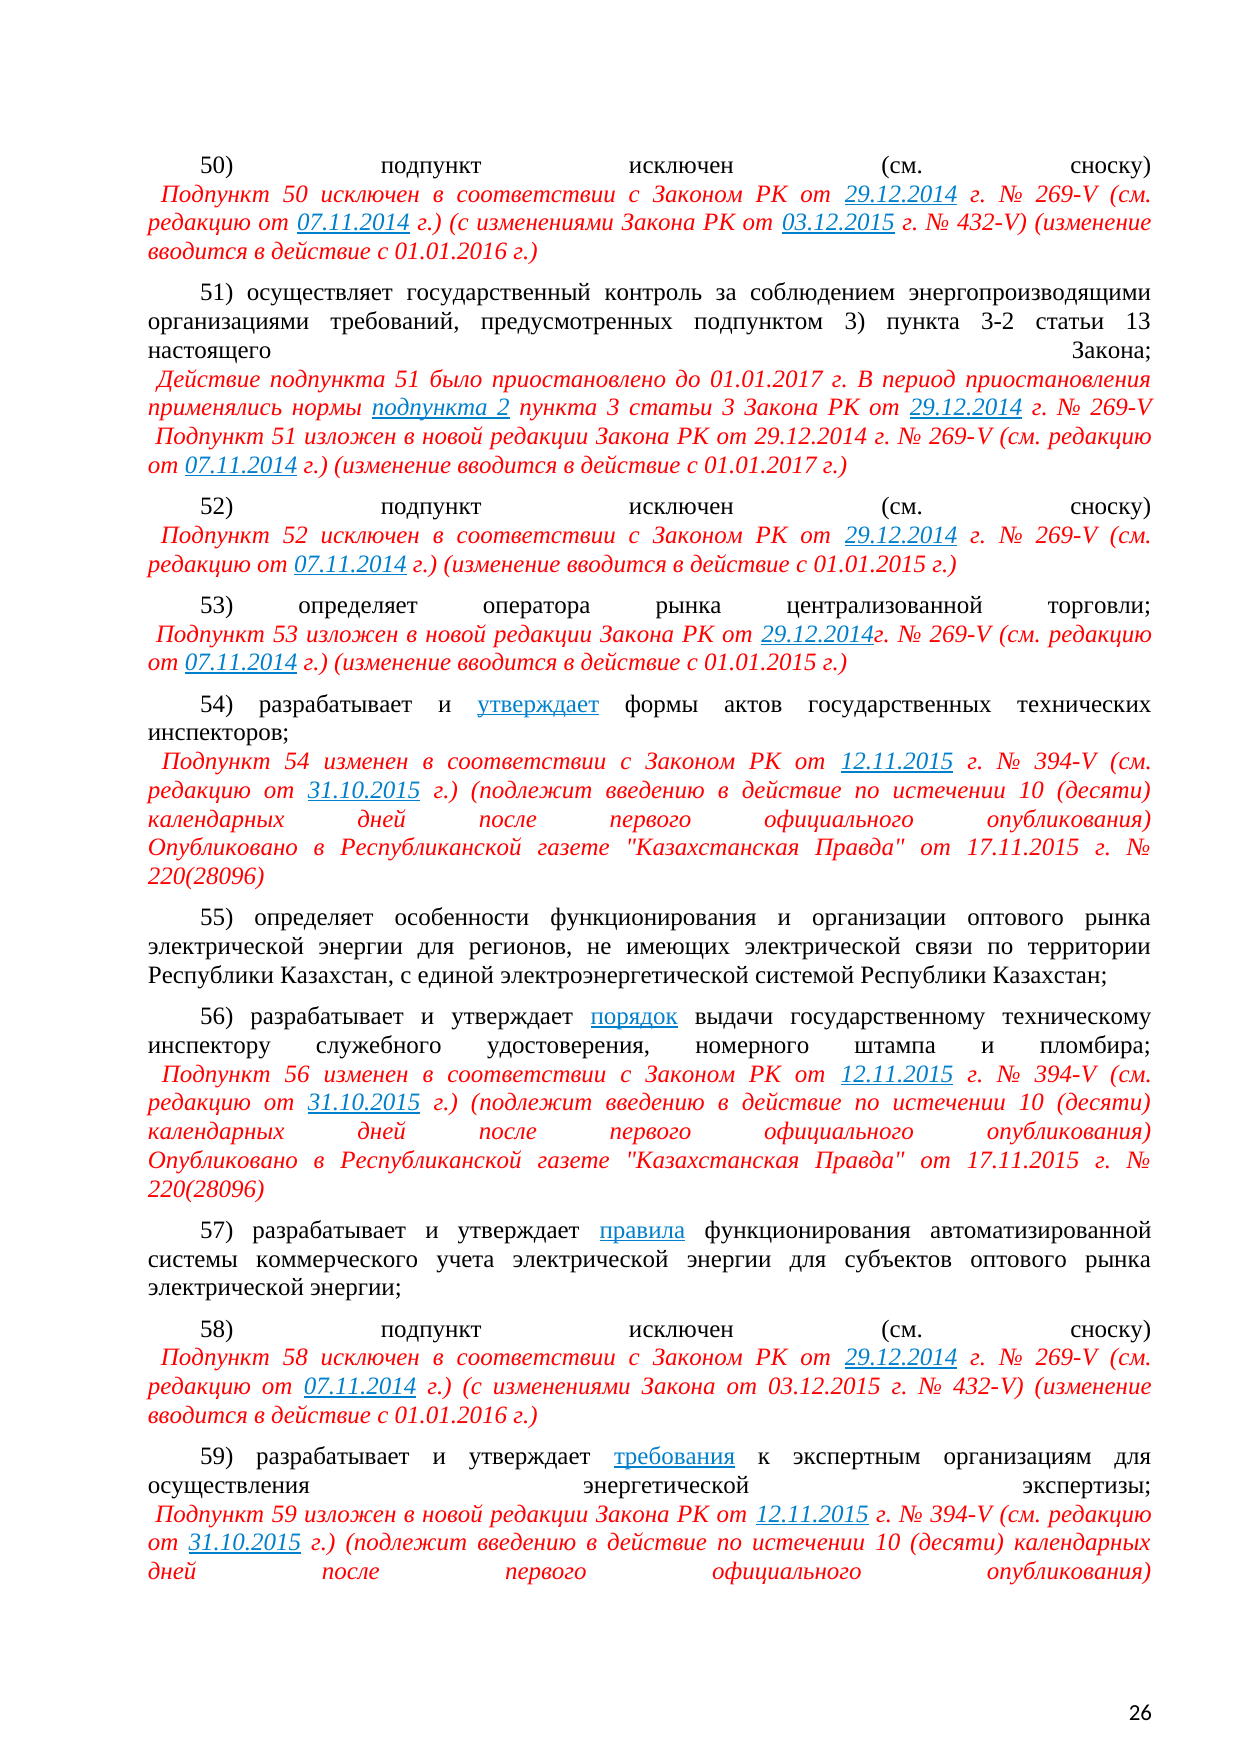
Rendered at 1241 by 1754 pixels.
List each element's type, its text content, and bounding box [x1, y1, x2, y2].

text 55) определяет особенности функционирования и организации оптового рынка электрической энергии для регионов, не имеющих электрической связи по территории Республики Казахстан, с единой электроэнергетической системой Республики Казахстан; [148, 902, 1152, 989]
text 50) подпункт исключен (см. сноску) Подпункт 50 исключен в соответствии с Законом РК от 29.12.2014 г. № 269-V (см. редакцию от 07.11.2014 г.) (с изменениями Закона РК от 03.12.2015 г. № 432-V) (изменение вводится в действие с 01.01.2016 г.) [148, 150, 1152, 265]
text 52) подпункт исключен (см. сноску) Подпункт 52 исключен в соответствии с Законом РК от 29.12.2014 г. № 269-V (см. редакцию от 07.11.2014 г.) (изменение вводится в действие с 01.01.2015 г.) [148, 491, 1152, 577]
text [148, 1441, 1152, 1585]
text 54) разрабатывает и утверждает формы актов государственных технических инспекторов; Подпункт 54 изменен в соответствии с Законом РК от 12.11.2015 г. № 394-V (см. редакцию от 31.10.2015 г.) (подлежит введению в действие по истечении 10 (десяти) календарных дней после первого официального опубликования) Опубликовано в Республиканской газете "Казахстанская Правда" от 17.11.2015 г. № 220(28096) [148, 689, 1152, 890]
text 53) определяет оператора рынка централизованной торговли; Подпункт 53 изложен в новой редакции Закона РК от 29.12.2014г. № 269-V (см. редакцию от 07.11.2014 г.) (изменение вводится в действие с 01.01.2015 г.) [148, 590, 1152, 676]
text 57) разрабатывает и утверждает правила функционирования автоматизированной системы коммерческого учета электрической энергии для субъектов оптового рынка электрической энергии; [148, 1215, 1152, 1301]
text 51) осуществляет государственный контроль за соблюдением энергопроизводящими организациями требований, предусмотренных подпунктом 3) пункта 3-2 статьи 13 настоящего Закона; Действие подпункта 51 было приостановлено до 01.01.2017 г. В период приостановления применялись нормы подпункта 2 пункта 3 статьи 3 Закона РК от 29.12.2014 г. № 269-V Подпункт 51 изложен в новой редакции Закона РК от 29.12.2014 г. № 269-V (см. редакцию от 07.11.2014 г.) (изменение вводится в действие с 01.01.2017 г.) [148, 277, 1152, 479]
text 56) разрабатывает и утверждает порядок выдачи государственному техническому инспектору служебного удостоверения, номерного штампа и пломбира; Подпункт 56 изменен в соответствии с Законом РК от 12.11.2015 г. № 394-V (см. редакцию от 31.10.2015 г.) (подлежит введению в действие по истечении 10 (десяти) календарных дней после первого официального опубликования) Опубликовано в Республиканской газете "Казахстанская Правда" от 17.11.2015 г. № 220(28096) [148, 1001, 1152, 1202]
text 58) подпункт исключен (см. сноску) Подпункт 58 исключен в соответствии с Законом РК от 29.12.2014 г. № 269-V (см. редакцию от 07.11.2014 г.) (с изменениями Закона от 03.12.2015 г. № 432-V) (изменение вводится в действие с 01.01.2016 г.) [148, 1314, 1152, 1429]
